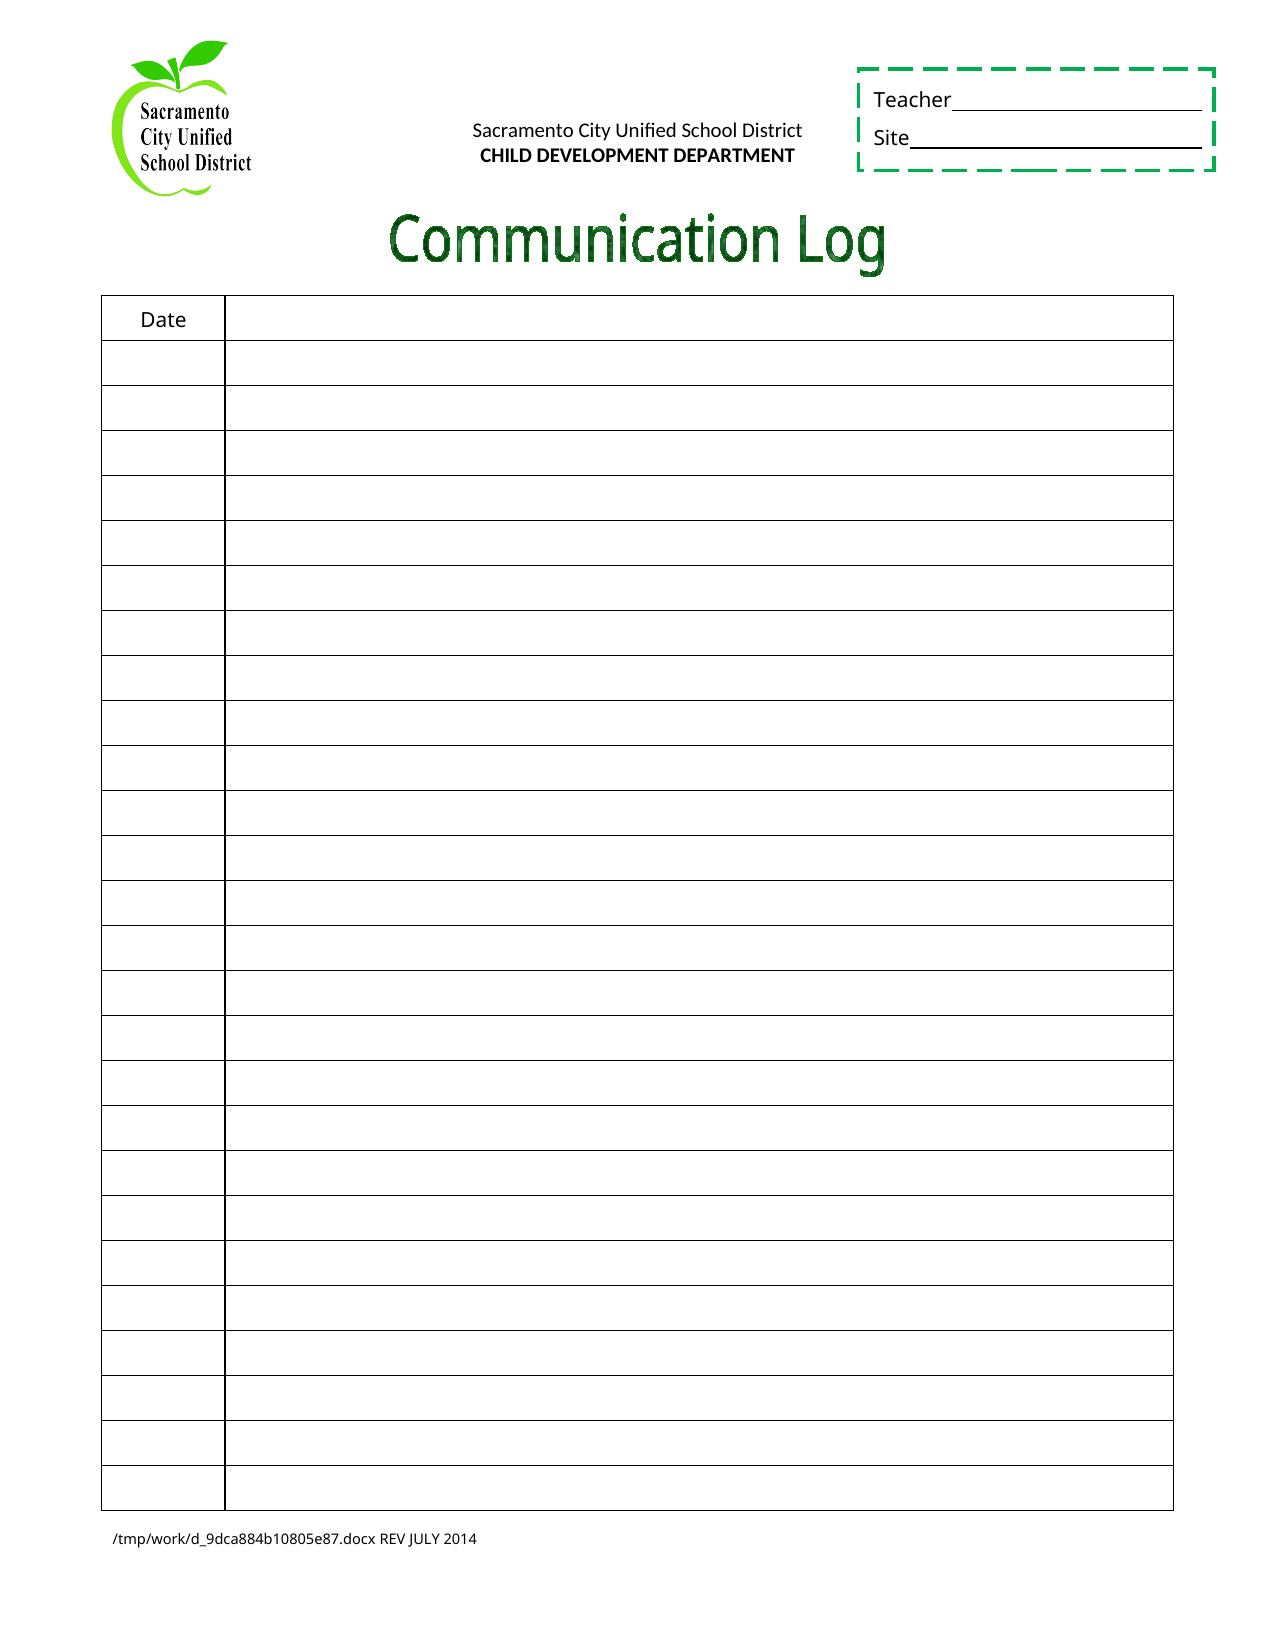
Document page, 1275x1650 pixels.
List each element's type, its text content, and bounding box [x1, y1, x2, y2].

table_cell [102, 971, 224, 1015]
table_header Date [102, 296, 224, 340]
table_cell [102, 521, 224, 565]
table_cell [226, 746, 1173, 790]
picture [754, 226, 778, 261]
table_cell [102, 1331, 224, 1375]
picture [859, 226, 883, 276]
table_cell [226, 566, 1173, 610]
picture [556, 227, 579, 261]
table_cell [226, 386, 1173, 430]
table_cell [226, 1286, 1173, 1330]
picture [458, 227, 498, 261]
picture [709, 227, 713, 261]
table_cell [102, 1061, 224, 1105]
picture [99, 40, 257, 197]
table_cell [226, 881, 1173, 925]
picture [589, 226, 612, 261]
table_cell [102, 1376, 224, 1420]
table_cell [226, 1016, 1173, 1060]
table_cell [102, 1016, 224, 1060]
table_cell [102, 1151, 224, 1195]
table_cell [226, 611, 1173, 655]
text S:\childdev-staff\Forms - CDD\Communication Log.docx REV JULY 2014 [112, 1511, 1162, 1548]
table_cell [226, 791, 1173, 835]
table_cell [226, 1376, 1173, 1420]
table_cell [102, 1286, 224, 1330]
table_cell [102, 431, 224, 475]
table_cell [226, 836, 1173, 880]
table_cell [226, 971, 1173, 1015]
text CHILD DEVELOPMENT DEPARTMENT [112, 142, 858, 168]
table_cell [102, 1106, 224, 1150]
table_cell [226, 431, 1173, 475]
table_cell [102, 791, 224, 835]
table_cell [102, 926, 224, 970]
picture [720, 226, 747, 261]
table_cell [102, 1466, 224, 1510]
table_cell [226, 1151, 1173, 1195]
table_cell [226, 701, 1173, 745]
table_cell [102, 1421, 224, 1465]
table_cell [102, 836, 224, 880]
picture [423, 227, 449, 261]
table_cell [102, 701, 224, 745]
table_cell [226, 1421, 1173, 1465]
table_cell [226, 1466, 1173, 1510]
picture [686, 219, 702, 261]
picture [658, 227, 680, 261]
table_cell [226, 656, 1173, 700]
table_cell [226, 341, 1173, 385]
table_cell [102, 746, 224, 790]
table_cell [226, 476, 1173, 520]
table_cell [226, 1061, 1173, 1105]
table_cell [226, 1106, 1173, 1150]
picture [621, 227, 625, 261]
table_cell [102, 656, 224, 700]
picture [801, 216, 822, 261]
table_header [226, 296, 1173, 340]
table_cell [102, 566, 224, 610]
table_cell [226, 1331, 1173, 1375]
table_cell [226, 926, 1173, 970]
table_cell [102, 341, 224, 385]
picture [632, 227, 653, 261]
text Sacramento City Unified School District [112, 105, 858, 142]
table_cell [102, 476, 224, 520]
table_cell [226, 1196, 1173, 1240]
table_cell [102, 1241, 224, 1285]
table_cell [102, 1196, 224, 1240]
table_cell [226, 521, 1173, 565]
picture [507, 227, 548, 261]
picture [826, 226, 853, 261]
table_cell [102, 611, 224, 655]
table_cell [102, 881, 224, 925]
picture [390, 214, 419, 261]
table_cell [226, 1241, 1173, 1285]
table_cell [102, 386, 224, 430]
